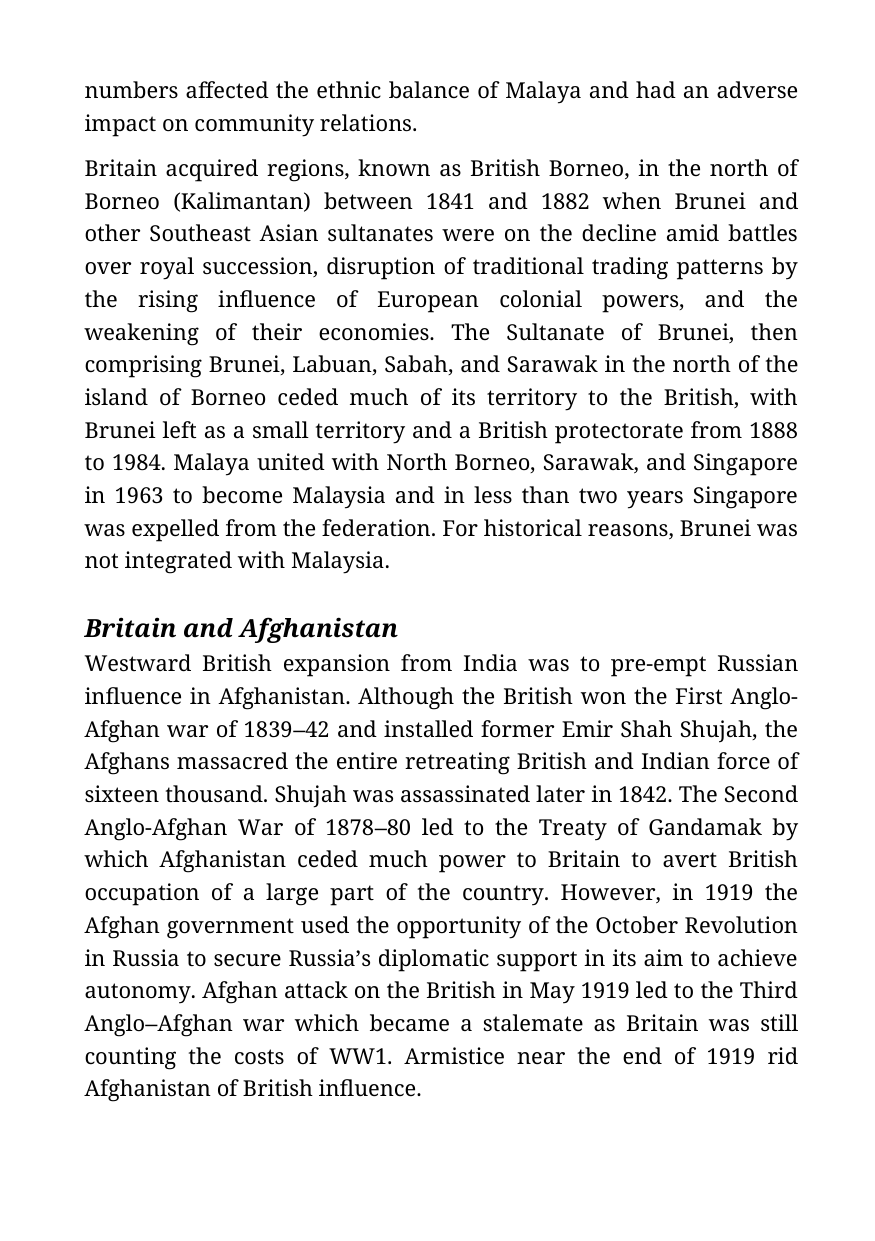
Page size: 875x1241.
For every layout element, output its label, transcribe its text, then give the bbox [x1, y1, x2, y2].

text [84, 75, 799, 137]
text Britain acquired regions, known as British Borneo, in the north of Borneo (Kalimantan) between 1841 and 1882 when Brunei and other Southeast Asian sultanates were on the decline amid battles over royal succession, disruption of traditional trading patterns by the rising influence of European colonial powers, and the weakening of their economies. The Sultanate of Brunei, then comprising Brunei, Labuan, Sabah, and Sarawak in the north of the island of Borneo ceded much of its territory to the British, with Brunei left as a small territory and a British protectorate from 1888 to 1984. Malaya united with North Borneo, Sarawak, and Singapore in 1963 to become Malaysia and in less than two years Singapore was expelled from the federation. For historical reasons, Brunei was not integrated with Malaysia. [84, 153, 799, 575]
text Westward British expansion from India was to pre-empt Russian influence in Afghanistan. Although the British won the First Anglo-Afghan war of 1839‒42 and installed former Emir Shah Shujah, the Afghans massacred the entire retreating British and Indian force of sixteen thousand. Shujah was assassinated later in 1842. The Second Anglo-Afghan War of 1878‒80 led to the Treaty of Gandamak by which Afghanistan ceded much power to Britain to avert British occupation of a large part of the country. However, in 1919 the Afghan government used the opportunity of the October Revolution in Russia to secure Russia’s diplomatic support in its aim to achieve autonomy. Afghan attack on the British in May 1919 led to the Third Anglo‒Afghan war which became a stalemate as Britain was still counting the costs of WW1. Armistice near the end of 1919 rid Afghanistan of British influence. [84, 648, 799, 1103]
text Britain and Afghanistan [84, 611, 799, 645]
